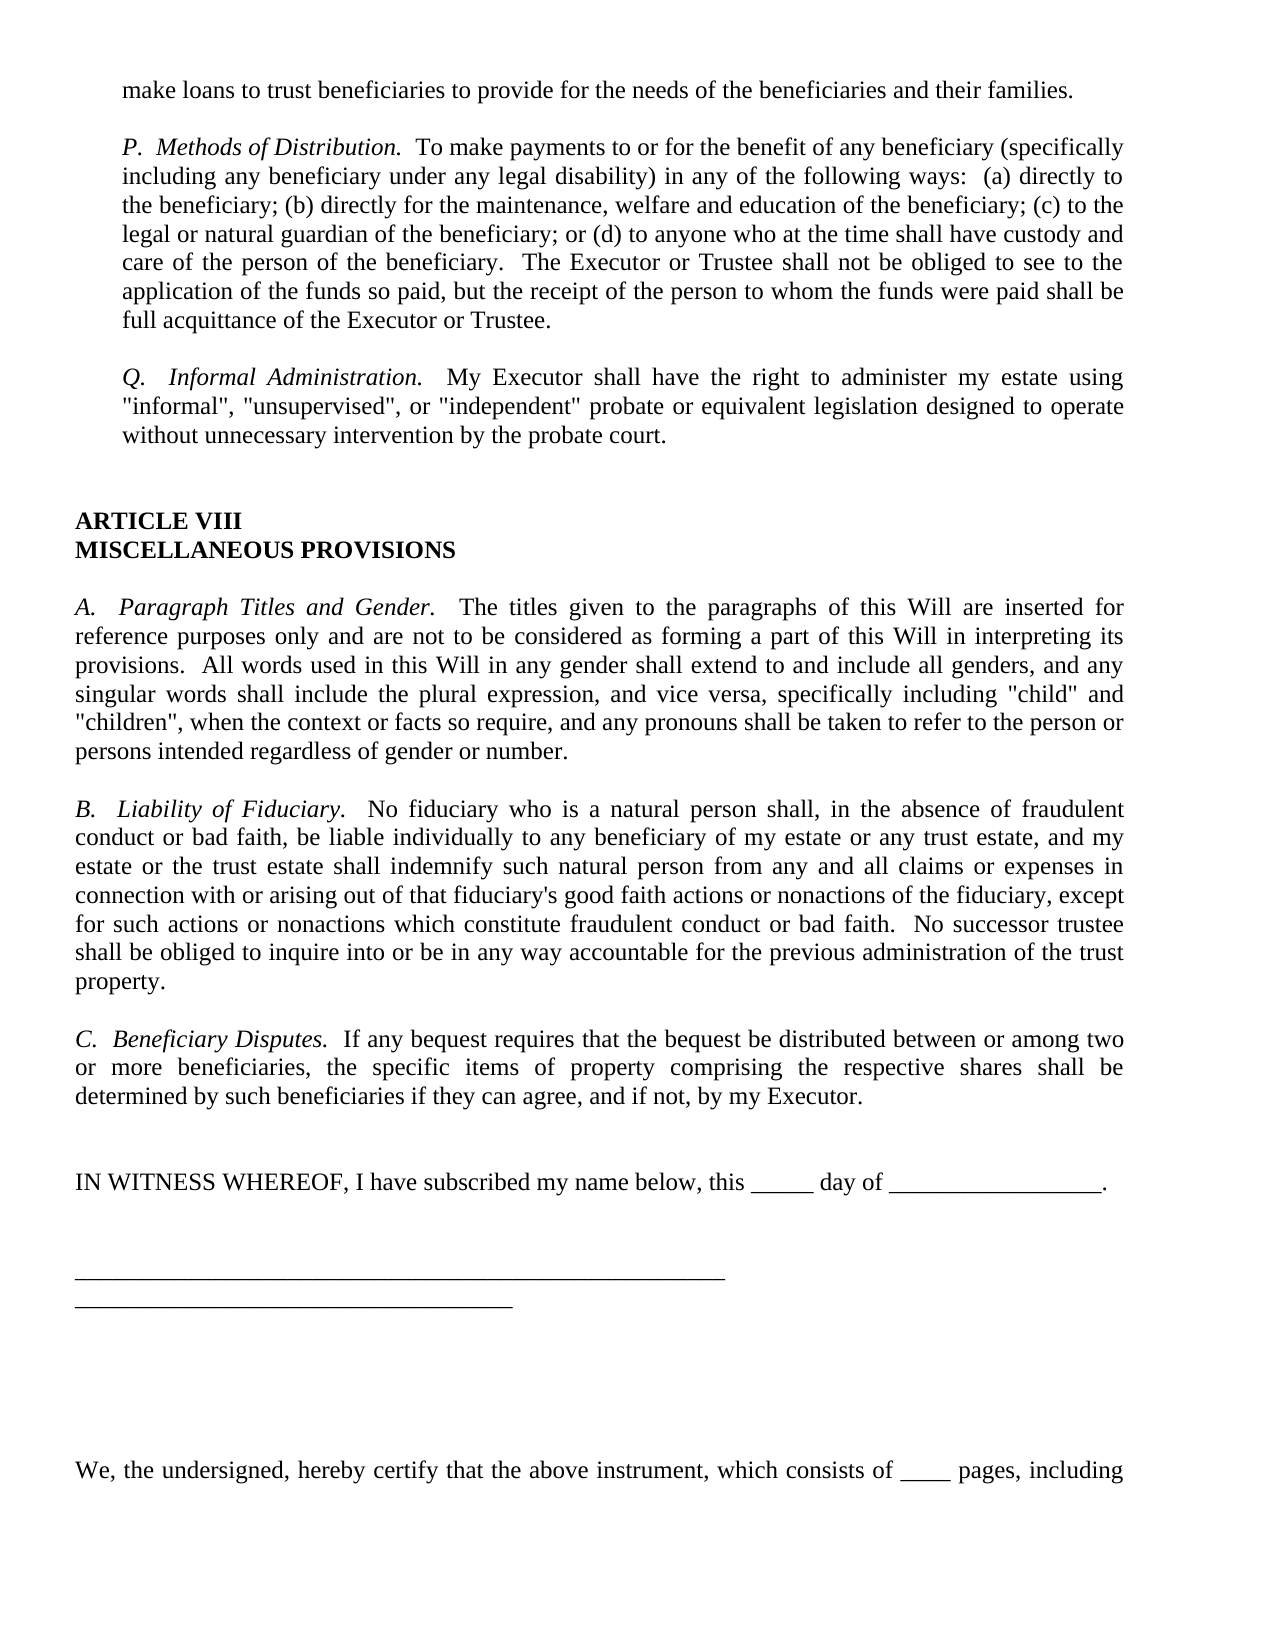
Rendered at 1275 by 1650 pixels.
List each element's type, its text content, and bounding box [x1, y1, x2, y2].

text Q. Informal Administration. My Executor shall have the right to administer my estate using "informal", "unsupervised", or "independent" probate or equivalent legislation designed to operate without unnecessary intervention by the probate court. [122, 362, 1125, 449]
text A. Paragraph Titles and Gender. The titles given to the paragraphs of this Will are inserted for reference purposes only and are not to be considered as forming a part of this Will in interpreting its provisions. All words used in this Will in any gender shall extend to and include all genders, and any singular words shall include the plural expression, and vice versa, specifically including "child" and "children", when the context or facts so require, and any pronouns shall be taken to refer to the person or persons intended regardless of gender or number. [75, 592, 1125, 765]
text MISCELLANEOUS PROVISIONS [75, 535, 1125, 564]
text ARTICLE VIII [75, 506, 1125, 535]
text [75, 1455, 1125, 1484]
text ____________________________________________________ [75, 1254, 1125, 1282]
text ___________________________________ [75, 1282, 1125, 1311]
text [122, 75, 1125, 104]
text IN WITNESS WHEREOF, I have subscribed my name below, this _____ day of _________________. [75, 1167, 1125, 1196]
text C. Beneficiary Disputes. If any bequest requires that the bequest be distributed between or among two or more beneficiaries, the specific items of property comprising the respective shares shall be determined by such beneficiaries if they can agree, and if not, by my Executor. [75, 1024, 1125, 1110]
text B. Liability of Fiduciary. No fiduciary who is a natural person shall, in the absence of fraudulent conduct or bad faith, be liable individually to any beneficiary of my estate or any trust estate, and my estate or the trust estate shall indemnify such natural person from any and all claims or expenses in connection with or arising out of that fiduciary's good faith actions or nonactions of the fiduciary, except for such actions or nonactions which constitute fraudulent conduct or bad faith. No successor trustee shall be obliged to inquire into or be in any way accountable for the previous administration of the trust property. [75, 794, 1125, 995]
text P. Methods of Distribution. To make payments to or for the benefit of any beneficiary (specifically including any beneficiary under any legal disability) in any of the following ways: (a) directly to the beneficiary; (b) directly for the maintenance, welfare and education of the beneficiary; (c) to the legal or natural guardian of the beneficiary; or (d) to anyone who at the time shall have custody and care of the person of the beneficiary. The Executor or Trustee shall not be obliged to see to the application of the funds so paid, but the receipt of the person to whom the funds were paid shall be full acquittance of the Executor or Trustee. [122, 132, 1125, 334]
